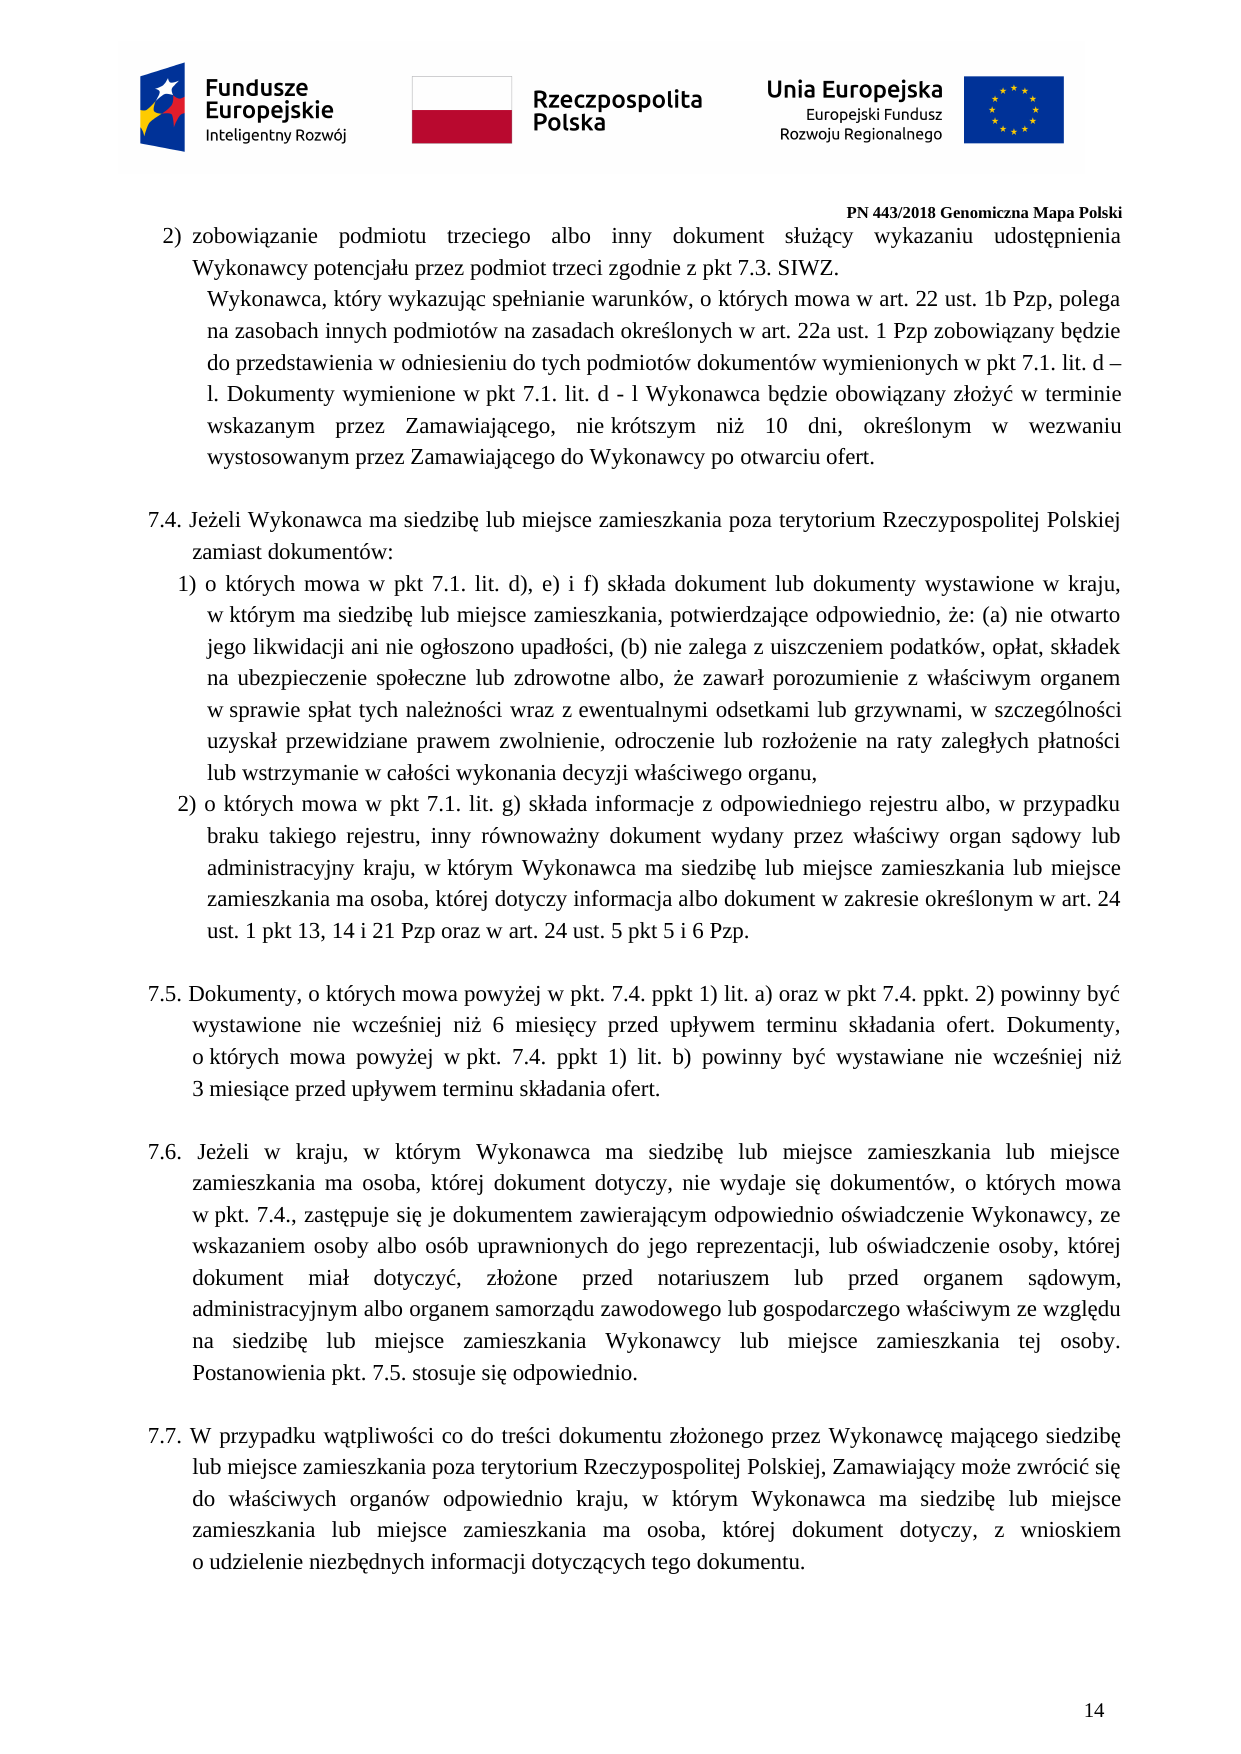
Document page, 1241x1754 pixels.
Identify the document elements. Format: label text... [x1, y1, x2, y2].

list 2) zobowiązanie podmiotu trzeciego albo inny dokument służący wykazaniu udostępnienia Wykonawcy potencjału przez podmiot trzeci zgodnie z pkt 7.3. SIWZ. [162, 222, 1122, 280]
list 1) o których mowa w pkt 7.1. lit. d), e) i f) składa dokument lub dokumenty wystawione w kraju, w którym ma siedzibę lub miejsce zamieszkania, potwierdzające odpowiednio, że: (a) nie otwarto jego likwidacji ani nie ogłoszono upadłości, (b) nie zalega z uiszczeniem podatków, opłat, składek na ubezpieczenie społeczne lub zdrowotne albo, że zawarł porozumienie z właściwym organem w sprawie spłat tych należności wraz z ewentualnymi odsetkami lub grzywnami, w szczególności uzyskał przewidziane prawem zwolnienie, odroczenie lub rozłożenie na raty zaległych płatności lub wstrzymanie w całości wykonania decyzji właściwego organu, [177, 569, 1122, 785]
list 7.5. Dokumenty, o których mowa powyżej w pkt. 7.4. ppkt 1) lit. a) oraz w pkt 7.4. ppkt. 2) powinny być wystawione nie wcześniej niż 6 miesięcy przed upływem terminu składania ofert. Dokumenty, o których mowa powyżej w pkt. 7.4. ppkt 1) lit. b) powinny być wystawiane nie wcześniej niż 3 miesiące przed upływem terminu składania ofert. [148, 980, 1122, 1101]
list 7.4. Jeżeli Wykonawca ma siedzibę lub miejsce zamieszkania poza terytorium Rzeczypospolitej Polskiej zamiast dokumentów: [148, 506, 1122, 564]
list 7.6. Jeżeli w kraju, w którym Wykonawca ma siedzibę lub miejsce zamieszkania lub miejsce zamieszkania ma osoba, której dokument dotyczy, nie wydaje się dokumentów, o których mowa w pkt. 7.4., zastępuje się je dokumentem zawierającym odpowiednio oświadczenie Wykonawcy, ze wskazaniem osoby albo osób uprawnionych do jego reprezentacji, lub oświadczenie osoby, której dokument miał dotyczyć, złożone przed notariuszem lub przed organem sądowym, administracyjnym albo organem samorządu zawodowego lub gospodarczego właściwym ze względu na siedzibę lub miejsce zamieszkania Wykonawcy lub miejsce zamieszkania tej osoby. Postanowienia pkt. 7.5. stosuje się odpowiednio. [148, 1138, 1122, 1385]
picture [118, 41, 1086, 174]
list 7.7. W przypadku wątpliwości co do treści dokumentu złożonego przez Wykonawcę mającego siedzibę lub miejsce zamieszkania poza terytorium Rzeczypospolitej Polskiej, Zamawiający może zwrócić się do właściwych organów odpowiednio kraju, w którym Wykonawca ma siedzibę lub miejsce zamieszkania lub miejsce zamieszkania ma osoba, której dokument dotyczy, z wnioskiem o udzielenie niezbędnych informacji dotyczących tego dokumentu. [148, 1422, 1122, 1574]
list 2) o których mowa w pkt 7.1. lit. g) składa informacje z odpowiedniego rejestru albo, w przypadku braku takiego rejestru, inny równoważny dokument wydany przez właściwy organ sądowy lub administracyjny kraju, w którym Wykonawca ma siedzibę lub miejsce zamieszkania lub miejsce zamieszkania ma osoba, której dotyczy informacja albo dokument w zakresie określonym w art. 24 ust. 1 pkt 13, 14 i 21 Pzp oraz w art. 24 ust. 5 pkt 5 i 6 Pzp. [177, 791, 1122, 943]
list Wykonawca, który wykazując spełnianie warunków, o których mowa w art. 22 ust. 1b Pzp, polega na zasobach innych podmiotów na zasadach określonych w art. 22a ust. 1 Pzp zobowiązany będzie do przedstawienia w odniesieniu do tych podmiotów dokumentów wymienionych w pkt 7.1. lit. d – l. Dokumenty wymienione w pkt 7.1. lit. d - l Wykonawca będzie obowiązany złożyć w terminie wskazanym przez Zamawiającego, nie krótszym niż 10 dni, określonym w wezwaniu wystosowanym przez Zamawiającego do Wykonawcy po otwarciu ofert. [207, 286, 1122, 470]
